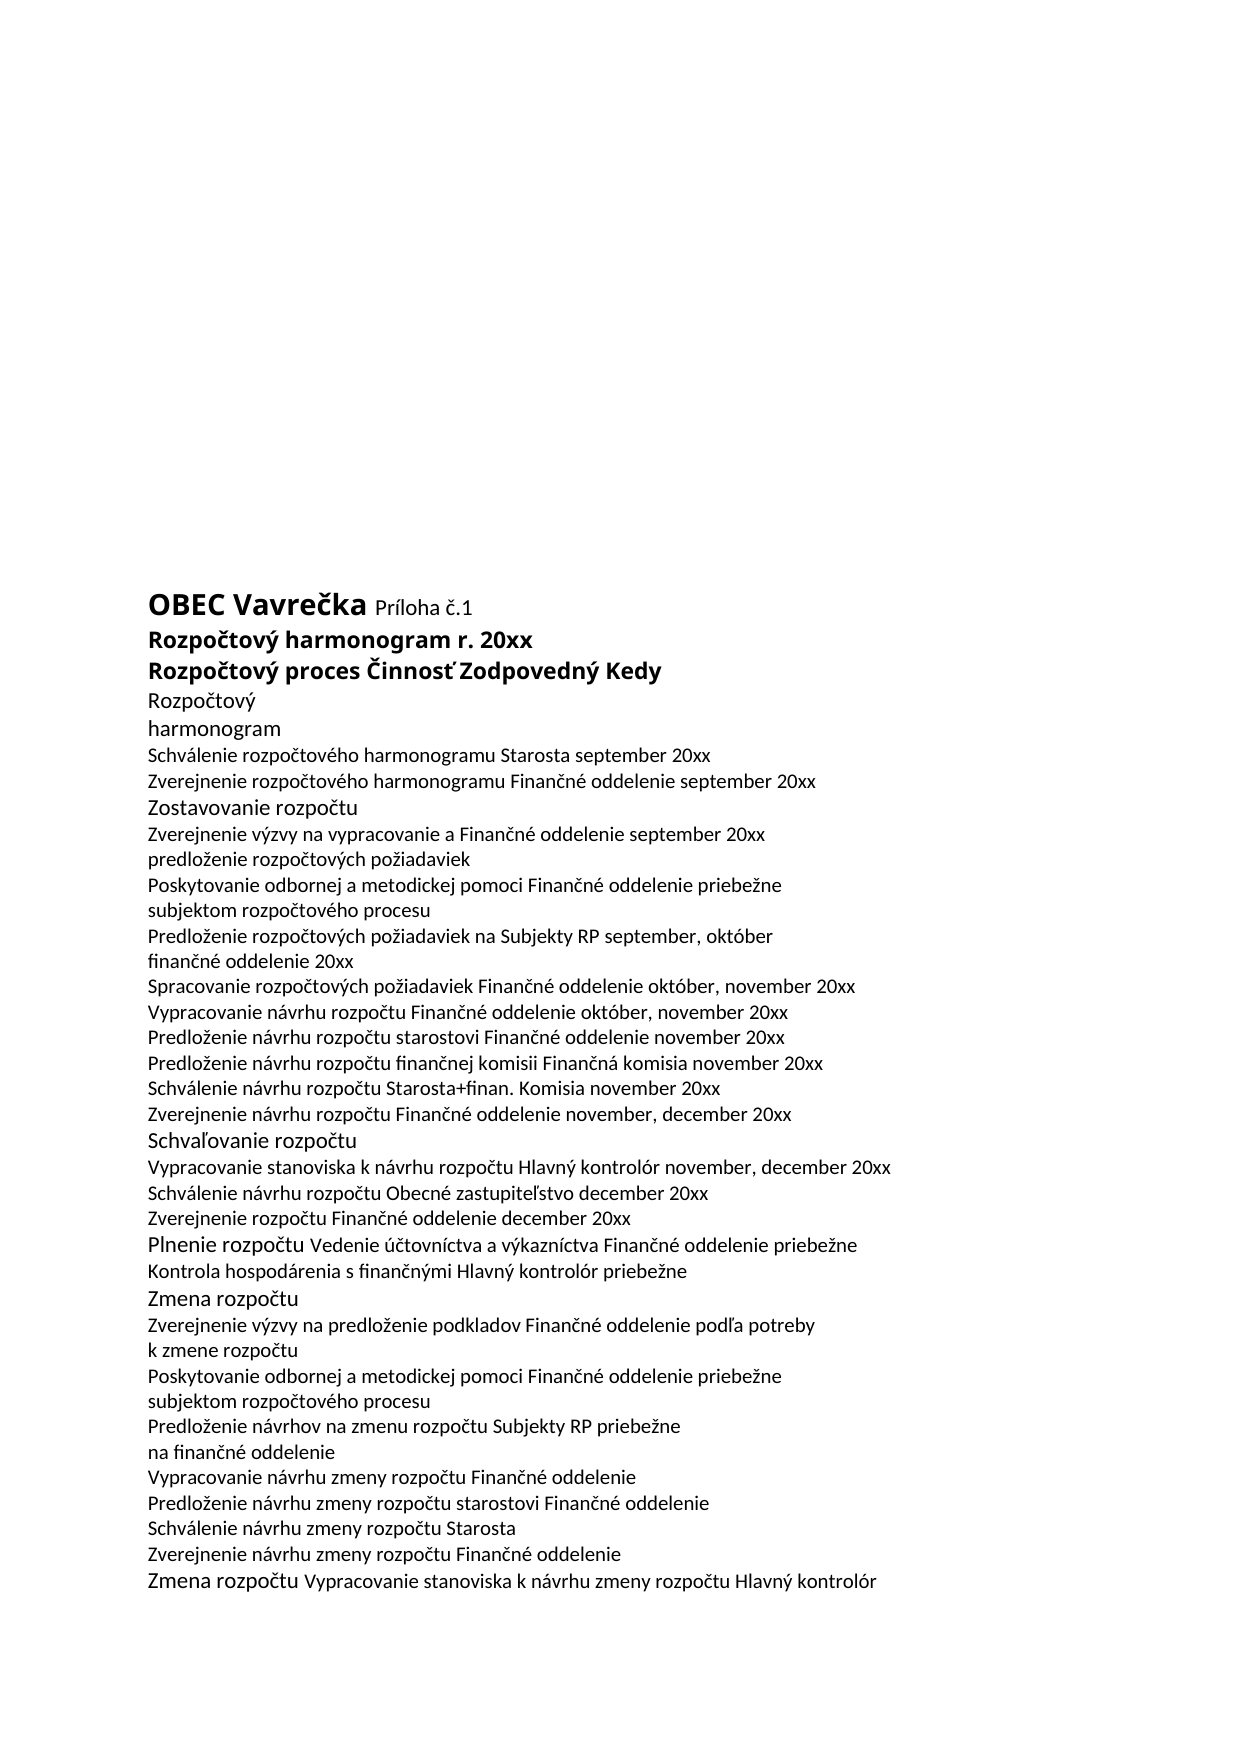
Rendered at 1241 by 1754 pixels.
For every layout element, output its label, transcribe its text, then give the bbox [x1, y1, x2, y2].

text Schvaľovanie rozpočtu [148, 1126, 1093, 1154]
text subjektom rozpočtového procesu [148, 1388, 1093, 1414]
text Predloženie návrhu rozpočtu finančnej komisii Finančná komisia november 20xx [148, 1050, 1093, 1075]
text Rozpočtový harmonogram r. 20xx [148, 624, 1093, 655]
text Zverejnenie výzvy na vypracovanie a Finančné oddelenie september 20xx [148, 821, 1093, 847]
text Schválenie návrhu zmeny rozpočtu Starosta [148, 1515, 1093, 1541]
text predloženie rozpočtových požiadaviek [148, 847, 1093, 872]
text Zverejnenie rozpočtového harmonogramu Finančné oddelenie september 20xx [148, 768, 1093, 793]
text Zmena rozpočtu [148, 1284, 1093, 1312]
text Zverejnenie rozpočtu Finančné oddelenie december 20xx [148, 1205, 1093, 1231]
text Kontrola hospodárenia s finančnými Hlavný kontrolór priebežne [148, 1258, 1093, 1284]
text harmonogram [148, 714, 1093, 742]
text Vypracovanie stanoviska k návrhu rozpočtu Hlavný kontrolór november, december 20xx [148, 1154, 1093, 1180]
text Predloženie návrhu rozpočtu starostovi Finančné oddelenie november 20xx [148, 1024, 1093, 1050]
text Predloženie rozpočtových požiadaviek na Subjekty RP september, október [148, 923, 1093, 948]
text Zostavovanie rozpočtu [148, 793, 1093, 821]
text Zverejnenie návrhu rozpočtu Finančné oddelenie november, december 20xx [148, 1101, 1093, 1126]
text Vypracovanie návrhu rozpočtu Finančné oddelenie október, november 20xx [148, 999, 1093, 1024]
text Vypracovanie návrhu zmeny rozpočtu Finančné oddelenie [148, 1464, 1093, 1490]
text Zverejnenie návrhu zmeny rozpočtu Finančné oddelenie [148, 1541, 1093, 1566]
text Zverejnenie výzvy na predloženie podkladov Finančné oddelenie podľa potreby [148, 1312, 1093, 1337]
text Rozpočtový [148, 686, 1093, 714]
text Spracovanie rozpočtových požiadaviek Finančné oddelenie október, november 20xx [148, 974, 1093, 999]
text finančné oddelenie 20xx [148, 948, 1093, 974]
text Predloženie návrhov na zmenu rozpočtu Subjekty RP priebežne [148, 1414, 1093, 1439]
text subjektom rozpočtového procesu [148, 897, 1093, 923]
text Rozpočtový proces Činnosť Zodpovedný Kedy [148, 655, 1093, 686]
text Poskytovanie odbornej a metodickej pomoci Finančné oddelenie priebežne [148, 1363, 1093, 1388]
text Schválenie rozpočtového harmonogramu Starosta september 20xx [148, 742, 1093, 768]
text Schválenie návrhu rozpočtu Obecné zastupiteľstvo december 20xx [148, 1180, 1093, 1205]
text na finančné oddelenie [148, 1439, 1093, 1464]
text Schválenie návrhu rozpočtu Starosta+finan. Komisia november 20xx [148, 1075, 1093, 1101]
text Predloženie návrhu zmeny rozpočtu starostovi Finančné oddelenie [148, 1490, 1093, 1515]
text k zmene rozpočtu [148, 1337, 1093, 1363]
text Plnenie rozpočtu Vedenie účtovníctva a výkazníctva Finančné oddelenie priebežne [148, 1231, 1093, 1258]
text OBEC Vavrečka Príloha č.1 [148, 584, 1093, 624]
text Zmena rozpočtu Vypracovanie stanoviska k návrhu zmeny rozpočtu Hlavný kontrolór [148, 1566, 1093, 1594]
text Poskytovanie odbornej a metodickej pomoci Finančné oddelenie priebežne [148, 872, 1093, 897]
